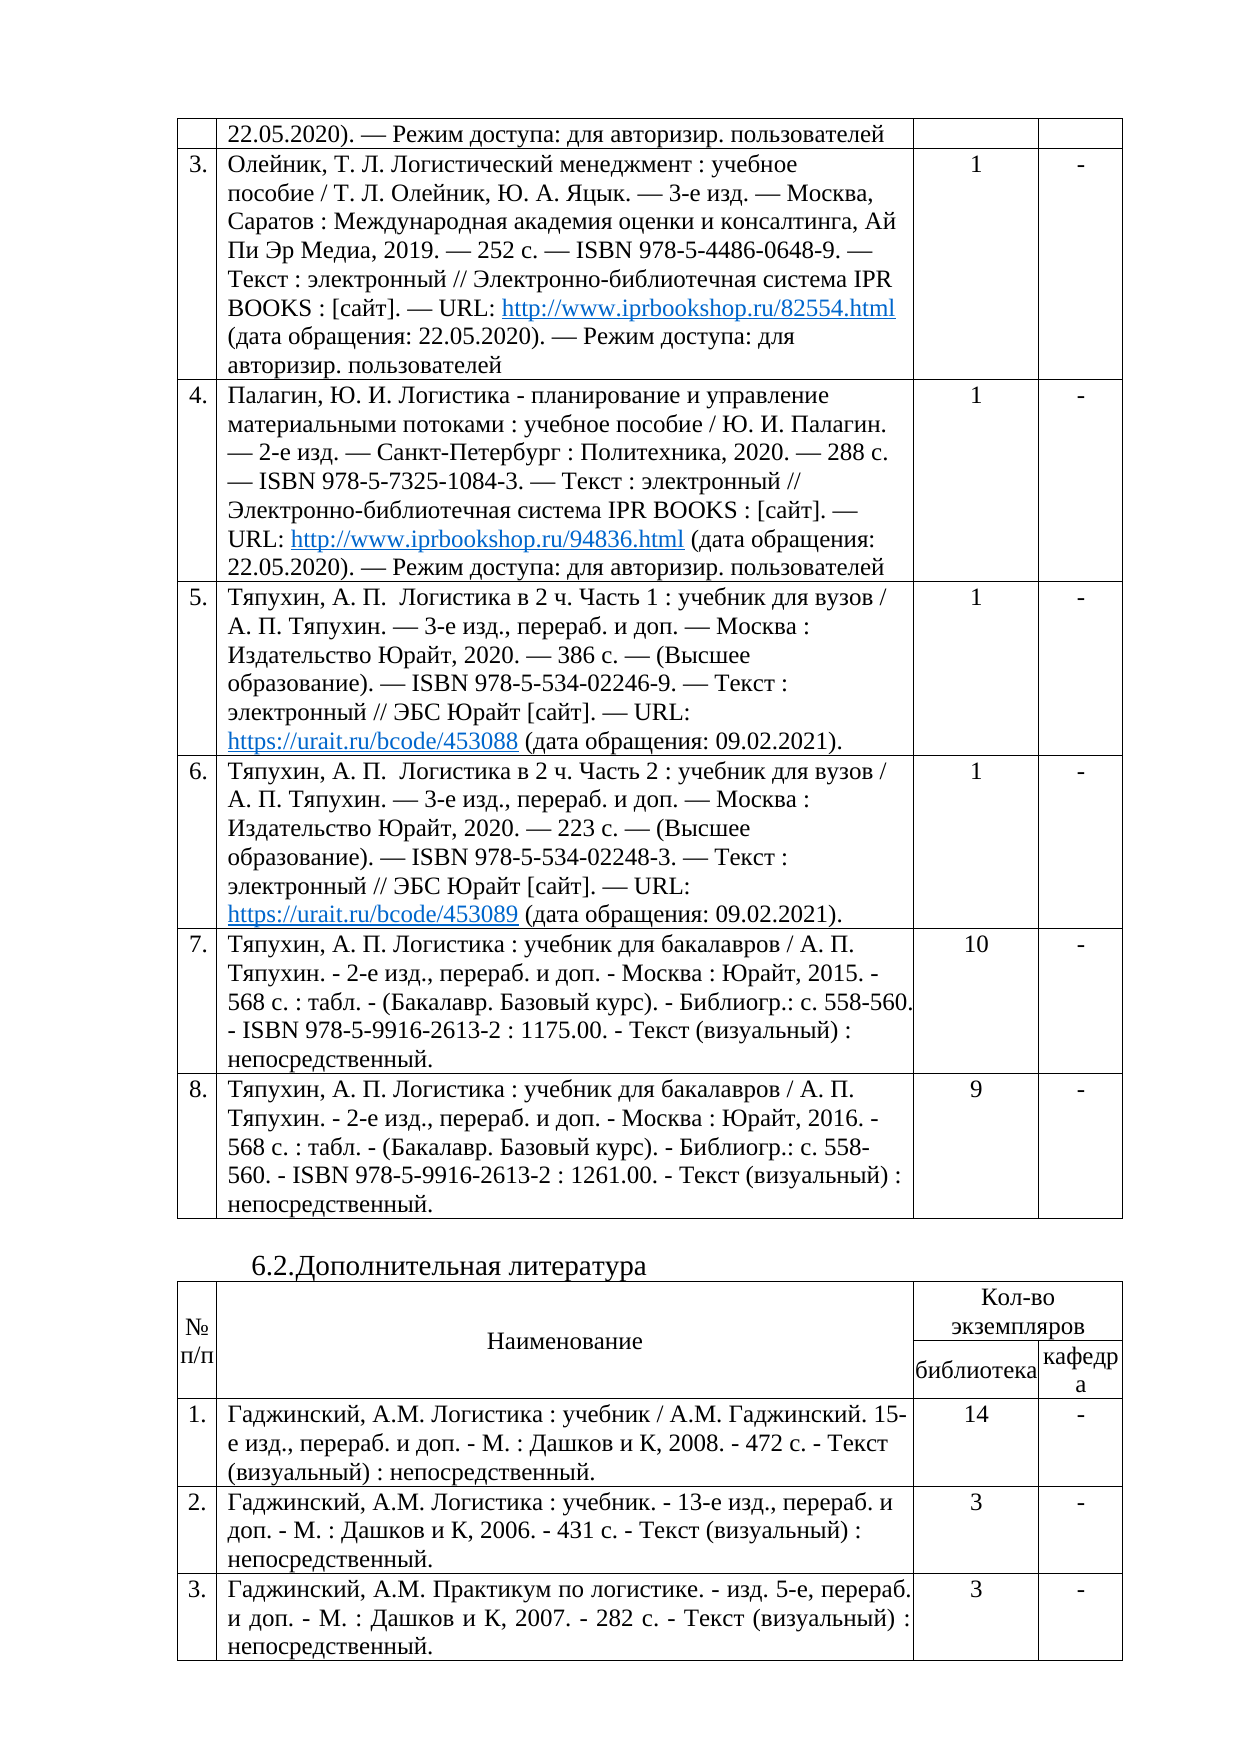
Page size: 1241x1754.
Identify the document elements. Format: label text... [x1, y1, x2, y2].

table_cell Гаджинский, А.М. Логистика : учебник. - 13-е изд., перераб. и доп. - М. : Дашков и К, 2006. - 431 с. - Текст (визуальный) : непосредственный. [217, 1487, 913, 1573]
table_cell 1. [178, 1399, 216, 1486]
table_cell [178, 929, 216, 1073]
table_cell Олейник, Т. Л. Логистический менеджмент : учебное пособие / Т. Л. Олейник, Ю. А. Яцык. — 3-е изд. — Москва, Саратов : Международная академия оценки и консалтинга, Ай Пи Эр Медиа, 2019. — 252 c. — ISBN 978-5-4486-0648-9. — Текст : электронный // Электронно-библиотечная система IPR BOOKS : [сайт]. — URL: http://www.iprbookshop.ru/82554.html (дата обращения: 22.05.2020). — Режим доступа: для авторизир. пользователей [217, 149, 913, 379]
table_cell - [1039, 1399, 1122, 1486]
table_cell - [1039, 1074, 1122, 1218]
table_cell Гаджинский, А.М. Практикум по логистике. - изд. 5-е, перераб. и доп. - М. : Дашков и К, 2007. - 282 с. - Текст (визуальный) : непосредственный. [217, 1574, 913, 1660]
table_cell [178, 149, 216, 379]
table_cell - [1039, 1574, 1122, 1660]
table_cell 1 [914, 149, 1038, 379]
table_cell - [1039, 1487, 1122, 1573]
table_cell 3 [914, 1574, 1038, 1660]
table_cell - [1039, 756, 1122, 928]
table_cell Тяпухин, А. П. Логистика : учебник для бакалавров / А. П. Тяпухин. - 2-е изд., перераб. и доп. - Москва : Юрайт, 2016. - 568 с. : табл. - (Бакалавр. Базовый курс). - Библиогр.: с. 558-560. - ISBN 978-5-9916-2613-2 : 1261.00. - Текст (визуальный) : непосредственный. [217, 1074, 913, 1218]
table_cell 9 [914, 1074, 1038, 1218]
list Дополнительная литература [177, 1248, 1122, 1281]
table_cell Тяпухин, А. П. Логистика : учебник для бакалавров / А. П. Тяпухин. - 2-е изд., перераб. и доп. - Москва : Юрайт, 2015. - 568 с. : табл. - (Бакалавр. Базовый курс). - Библиогр.: с. 558-560. - ISBN 978-5-9916-2613-2 : 1175.00. - Текст (визуальный) : непосредственный. [217, 929, 913, 1073]
table_cell библиотека [914, 1341, 1038, 1398]
table_cell [178, 380, 216, 581]
table_cell [178, 756, 216, 928]
table_cell - [1039, 929, 1122, 1073]
table_cell 2. [178, 1487, 216, 1573]
table_cell 1 [914, 119, 1038, 148]
table_cell - [1039, 119, 1122, 148]
table_cell [178, 582, 216, 755]
table_cell 3. [178, 1574, 216, 1660]
table_cell кафедра [1039, 1341, 1122, 1398]
table_cell [178, 1074, 216, 1218]
table_cell Гаджинский, А.М. Логистика : учебник / А.М. Гаджинский. 15-е изд., перераб. и доп. - М. : Дашков и К, 2008. - 472 с. - Текст (визуальный) : непосредственный. [217, 1399, 913, 1486]
table_cell 10 [914, 929, 1038, 1073]
table_header Кол-во экземпляров [914, 1282, 1122, 1340]
table_header № п/п [178, 1282, 216, 1398]
table_cell 1 [914, 756, 1038, 928]
table_cell Палагин, Ю. И. Логистика - планирование и управление материальными потоками : учебное пособие / Ю. И. Палагин. — 2-е изд. — Санкт-Петербург : Политехника, 2020. — 288 c. — ISBN 978-5-7325-1084-3. — Текст : электронный // Электронно-библиотечная система IPR BOOKS : [сайт]. — URL: http://www.iprbookshop.ru/94836.html (дата обращения: 22.05.2020). — Режим доступа: для авторизир. пользователей [217, 380, 913, 581]
table_cell Тяпухин, А. П. Логистика в 2 ч. Часть 2 : учебник для вузов / А. П. Тяпухин. — 3-е изд., перераб. и доп. — Москва : Издательство Юрайт, 2020. — 223 с. — (Высшее образование). — ISBN 978-5-534-02248-3. — Текст : электронный // ЭБС Юрайт [сайт]. — URL: https://urait.ru/bcode/453089 (дата обращения: 09.02.2021). [217, 756, 913, 928]
table_cell - [1039, 380, 1122, 581]
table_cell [217, 119, 913, 148]
table_cell - [1039, 582, 1122, 755]
table_cell 1 [914, 380, 1038, 581]
table_cell - [1039, 149, 1122, 379]
table_cell 14 [914, 1399, 1038, 1486]
table_header Наименование [217, 1282, 913, 1398]
table_cell [178, 119, 216, 148]
table_cell 3 [914, 1487, 1038, 1573]
table_cell 1 [914, 582, 1038, 755]
table_cell Тяпухин, А. П. Логистика в 2 ч. Часть 1 : учебник для вузов / А. П. Тяпухин. — 3-е изд., перераб. и доп. — Москва : Издательство Юрайт, 2020. — 386 с. — (Высшее образование). — ISBN 978-5-534-02246-9. — Текст : электронный // ЭБС Юрайт [сайт]. — URL: https://urait.ru/bcode/453088 (дата обращения: 09.02.2021). [217, 582, 913, 755]
